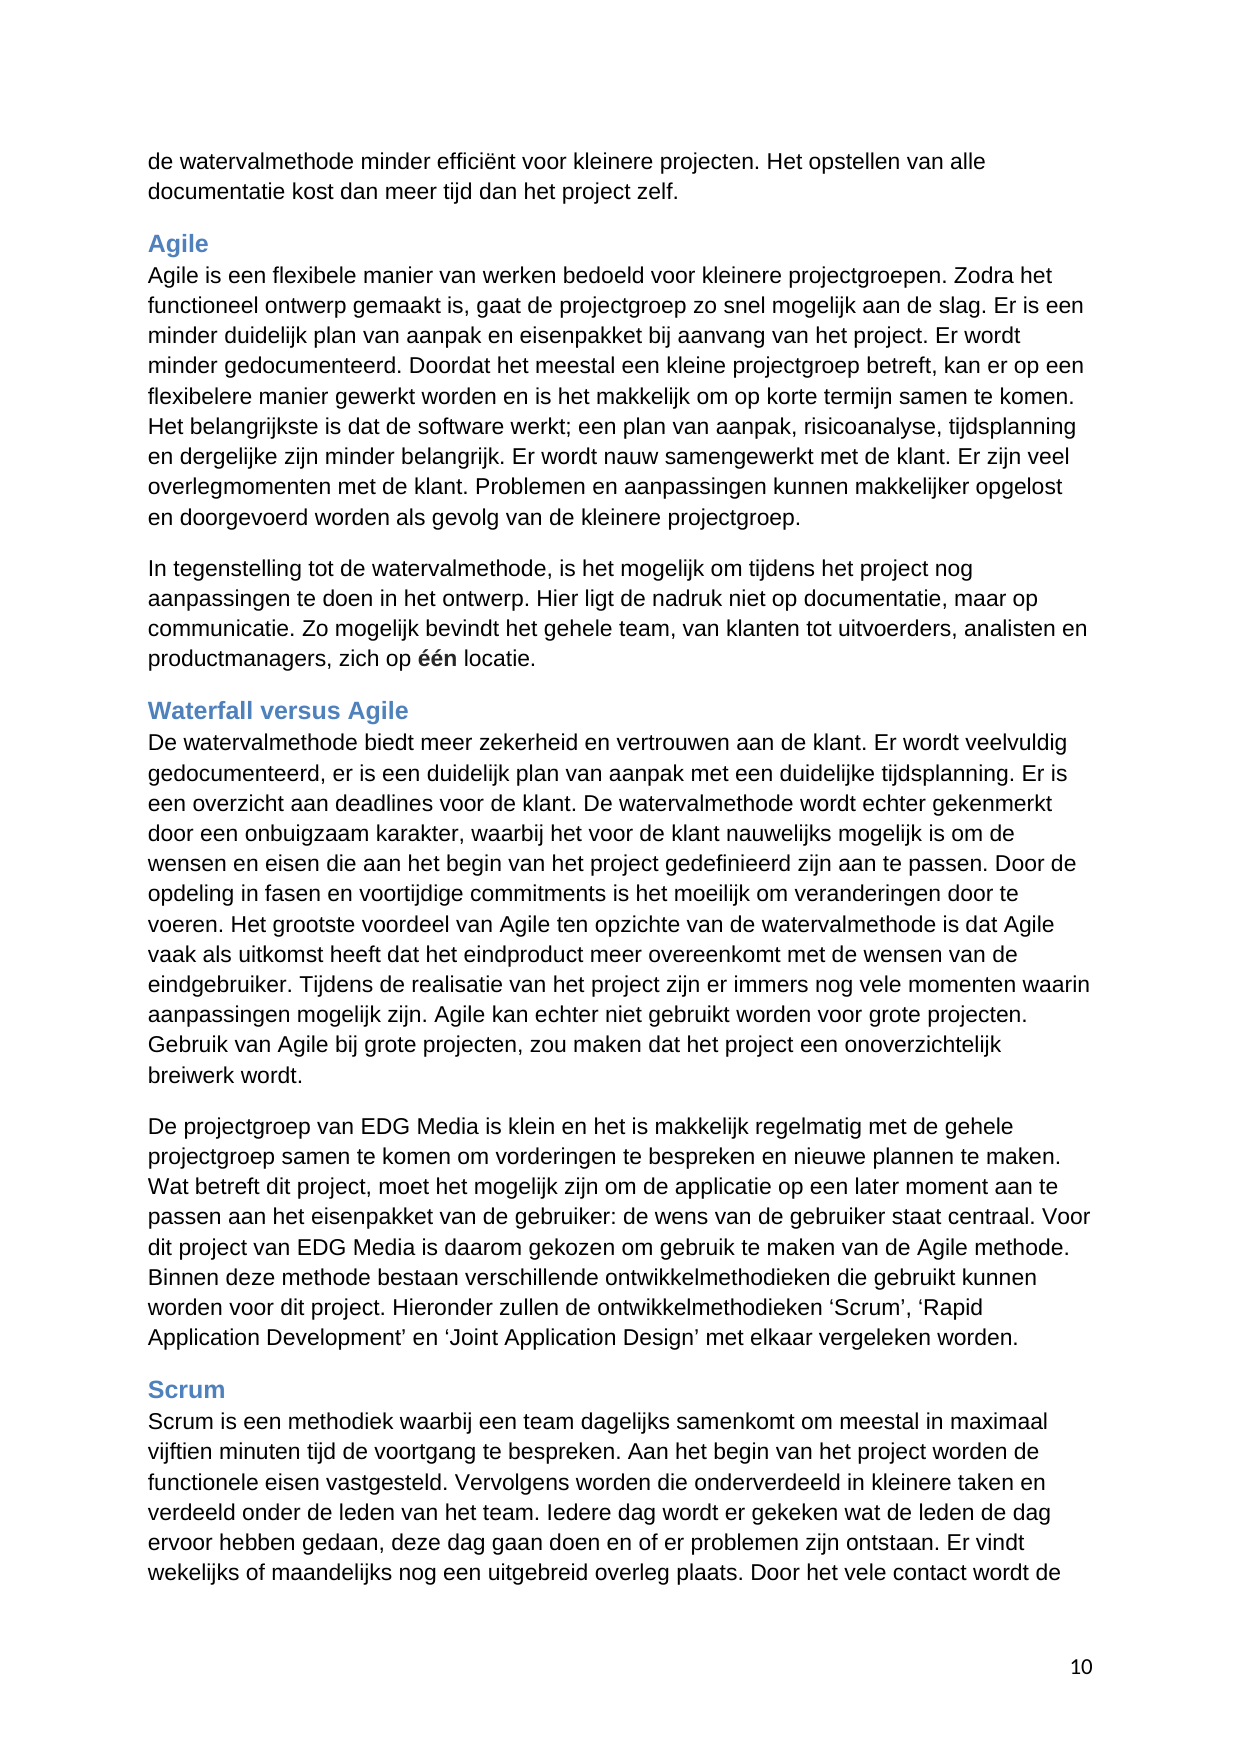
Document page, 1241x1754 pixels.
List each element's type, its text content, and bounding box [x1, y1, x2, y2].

subtitle Waterfall versus Agile [148, 696, 1093, 725]
subtitle Agile [148, 229, 1093, 258]
text De watervalmethode biedt meer zekerheid en vertrouwen aan de klant. Er wordt veelvuldig gedocumenteerd, er is een duidelijk plan van aanpak met een duidelijke tijdsplanning. Er is een overzicht aan deadlines voor de klant. De watervalmethode wordt echter gekenmerkt door een onbuigzaam karakter, waarbij het voor de klant nauwelijks mogelijk is om de wensen en eisen die aan het begin van het project gedefinieerd zijn aan te passen. Door de opdeling in fasen en voortijdige commitments is het moeilijk om veranderingen door te voeren. Het grootste voordeel van Agile ten opzichte van de watervalmethode is dat Agile vaak als uitkomst heeft dat het eindproduct meer overeenkomt met de wensen van de eindgebruiker. Tijdens de realisatie van het project zijn er immers nog vele momenten waarin aanpassingen mogelijk zijn. Agile kan echter niet gebruikt worden voor grote projecten. Gebruik van Agile bij grote projecten, zou maken dat het project een onoverzichtelijk breiwerk wordt. [148, 729, 1093, 1088]
text In tegenstelling tot de watervalmethode, is het mogelijk om tijdens het project nog aanpassingen te doen in het ontwerp. Hier ligt de nadruk niet op documentatie, maar op communicatie. Zo mogelijk bevindt het gehele team, van klanten tot uitvoerders, analisten en productmanagers, zich op één locatie. [148, 554, 1093, 672]
text De projectgroep van EDG Media is klein en het is makkelijk regelmatig met de gehele projectgroep samen te komen om vorderingen te bespreken en nieuwe plannen te maken. Wat betreft dit project, moet het mogelijk zijn om de applicatie op een later moment aan te passen aan het eisenpakket van de gebruiker: de wens van de gebruiker staat centraal. Voor dit project van EDG Media is daarom gekozen om gebruik te maken van de Agile methode. Binnen deze methode bestaan verschillende ontwikkelmethodieken die gebruikt kunnen worden voor dit project. Hieronder zullen de ontwikkelmethodieken ‘Scrum’, ‘Rapid Application Development’ en ‘Joint Application Design’ met elkaar vergeleken worden. [148, 1113, 1093, 1350]
subtitle Scrum [148, 1375, 1093, 1404]
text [148, 1408, 1093, 1586]
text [148, 148, 1093, 204]
text Agile is een flexibele manier van werken bedoeld voor kleinere projectgroepen. Zodra het functioneel ontwerp gemaakt is, gaat de projectgroep zo snel mogelijk aan de slag. Er is een minder duidelijk plan van aanpak en eisenpakket bij aanvang van het project. Er wordt minder gedocumenteerd. Doordat het meestal een kleine projectgroep betreft, kan er op een flexibelere manier gewerkt worden en is het makkelijk om op korte termijn samen te komen. Het belangrijkste is dat de software werkt; een plan van aanpak, risicoanalyse, tijdsplanning en dergelijke zijn minder belangrijk. Er wordt nauw samengewerkt met de klant. Er zijn veel overlegmomenten met de klant. Problemen en aanpassingen kunnen makkelijker opgelost en doorgevoerd worden als gevolg van de kleinere projectgroep. [148, 262, 1093, 530]
